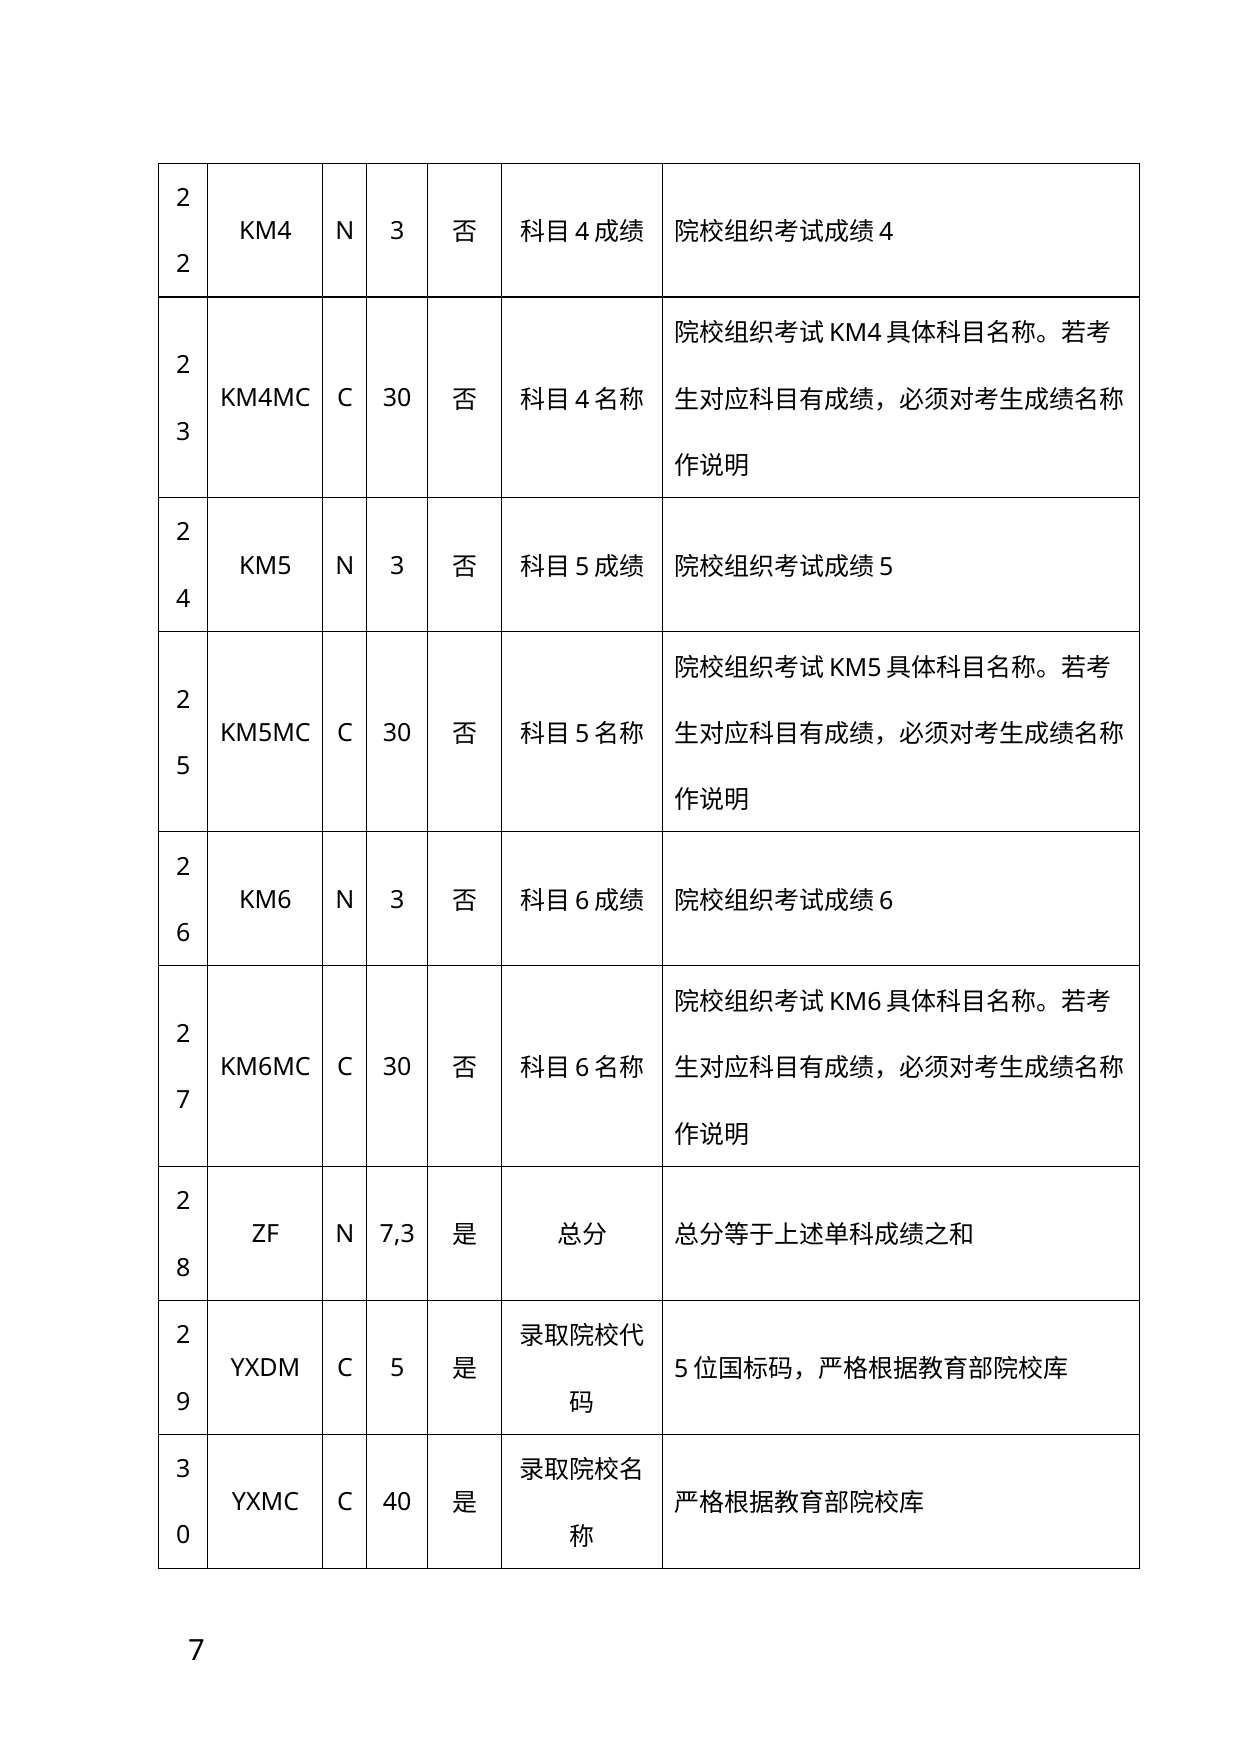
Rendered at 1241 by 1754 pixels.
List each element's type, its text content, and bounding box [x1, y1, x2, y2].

table_cell 院校组织考试成绩6 [663, 832, 1139, 965]
table_cell 3 [367, 832, 427, 965]
table_cell 科目5成绩 [502, 498, 662, 631]
table_cell 30 [159, 1435, 207, 1567]
table_cell KM4 [208, 164, 322, 296]
table_cell 严格根据教育部院校库 [663, 1435, 1139, 1567]
table_cell 30 [367, 298, 427, 497]
table_cell 26 [159, 832, 207, 965]
table_cell KM6MC [208, 966, 322, 1166]
table_cell 科目4成绩 [502, 164, 662, 296]
table_cell N [323, 832, 366, 965]
table_cell YXMC [208, 1435, 322, 1567]
table_cell 是 [428, 1435, 501, 1567]
table_cell 录取院校代码 [502, 1301, 662, 1433]
table_cell 科目6成绩 [502, 832, 662, 965]
table_cell 23 [159, 298, 207, 497]
table_cell KM6 [208, 832, 322, 965]
table_cell C [323, 1301, 366, 1433]
table_cell KM5 [208, 498, 322, 631]
table_cell 7,3 [367, 1167, 427, 1299]
table_cell 院校组织考试KM4具体科目名称。若考生对应科目有成绩，必须对考生成绩名称作说明 [663, 298, 1139, 497]
table_cell KM4MC [208, 298, 322, 497]
table_cell 是 [428, 1167, 501, 1299]
table_cell 3 [367, 498, 427, 631]
table_cell C [323, 632, 366, 831]
table_cell 28 [159, 1167, 207, 1299]
table_cell C [323, 1435, 366, 1567]
table_cell 22 [159, 164, 207, 296]
table_cell 29 [159, 1301, 207, 1433]
table_cell 院校组织考试成绩5 [663, 498, 1139, 631]
table_cell 5 [367, 1301, 427, 1433]
table_cell 40 [367, 1435, 427, 1567]
table_cell 院校组织考试KM6具体科目名称。若考生对应科目有成绩，必须对考生成绩名称作说明 [663, 966, 1139, 1166]
table_cell C [323, 966, 366, 1166]
table_cell 3 [367, 164, 427, 296]
table_cell 否 [428, 498, 501, 631]
table_cell 24 [159, 498, 207, 631]
table_cell 科目5名称 [502, 632, 662, 831]
table_cell 院校组织考试成绩4 [663, 164, 1139, 296]
table_cell 否 [428, 832, 501, 965]
table_cell YXDM [208, 1301, 322, 1433]
table_cell 录取院校名称 [502, 1435, 662, 1567]
table_cell 是 [428, 1301, 501, 1433]
table_cell 总分 [502, 1167, 662, 1299]
table_cell 5位国标码，严格根据教育部院校库 [663, 1301, 1139, 1433]
table_cell 30 [367, 966, 427, 1166]
table_cell 25 [159, 632, 207, 831]
table_cell 否 [428, 966, 501, 1166]
table_cell 院校组织考试KM5具体科目名称。若考生对应科目有成绩，必须对考生成绩名称作说明 [663, 632, 1139, 831]
table_cell 总分等于上述单科成绩之和 [663, 1167, 1139, 1299]
table_cell 否 [428, 632, 501, 831]
table_cell 30 [367, 632, 427, 831]
table_cell 科目6名称 [502, 966, 662, 1166]
table_cell ZF [208, 1167, 322, 1299]
table_cell C [323, 298, 366, 497]
table_cell N [323, 164, 366, 296]
table_cell 否 [428, 298, 501, 497]
table_cell 科目4名称 [502, 298, 662, 497]
table_cell 27 [159, 966, 207, 1166]
table_cell 否 [428, 164, 501, 296]
table_cell KM5MC [208, 632, 322, 831]
table_cell N [323, 1167, 366, 1299]
table_cell N [323, 498, 366, 631]
